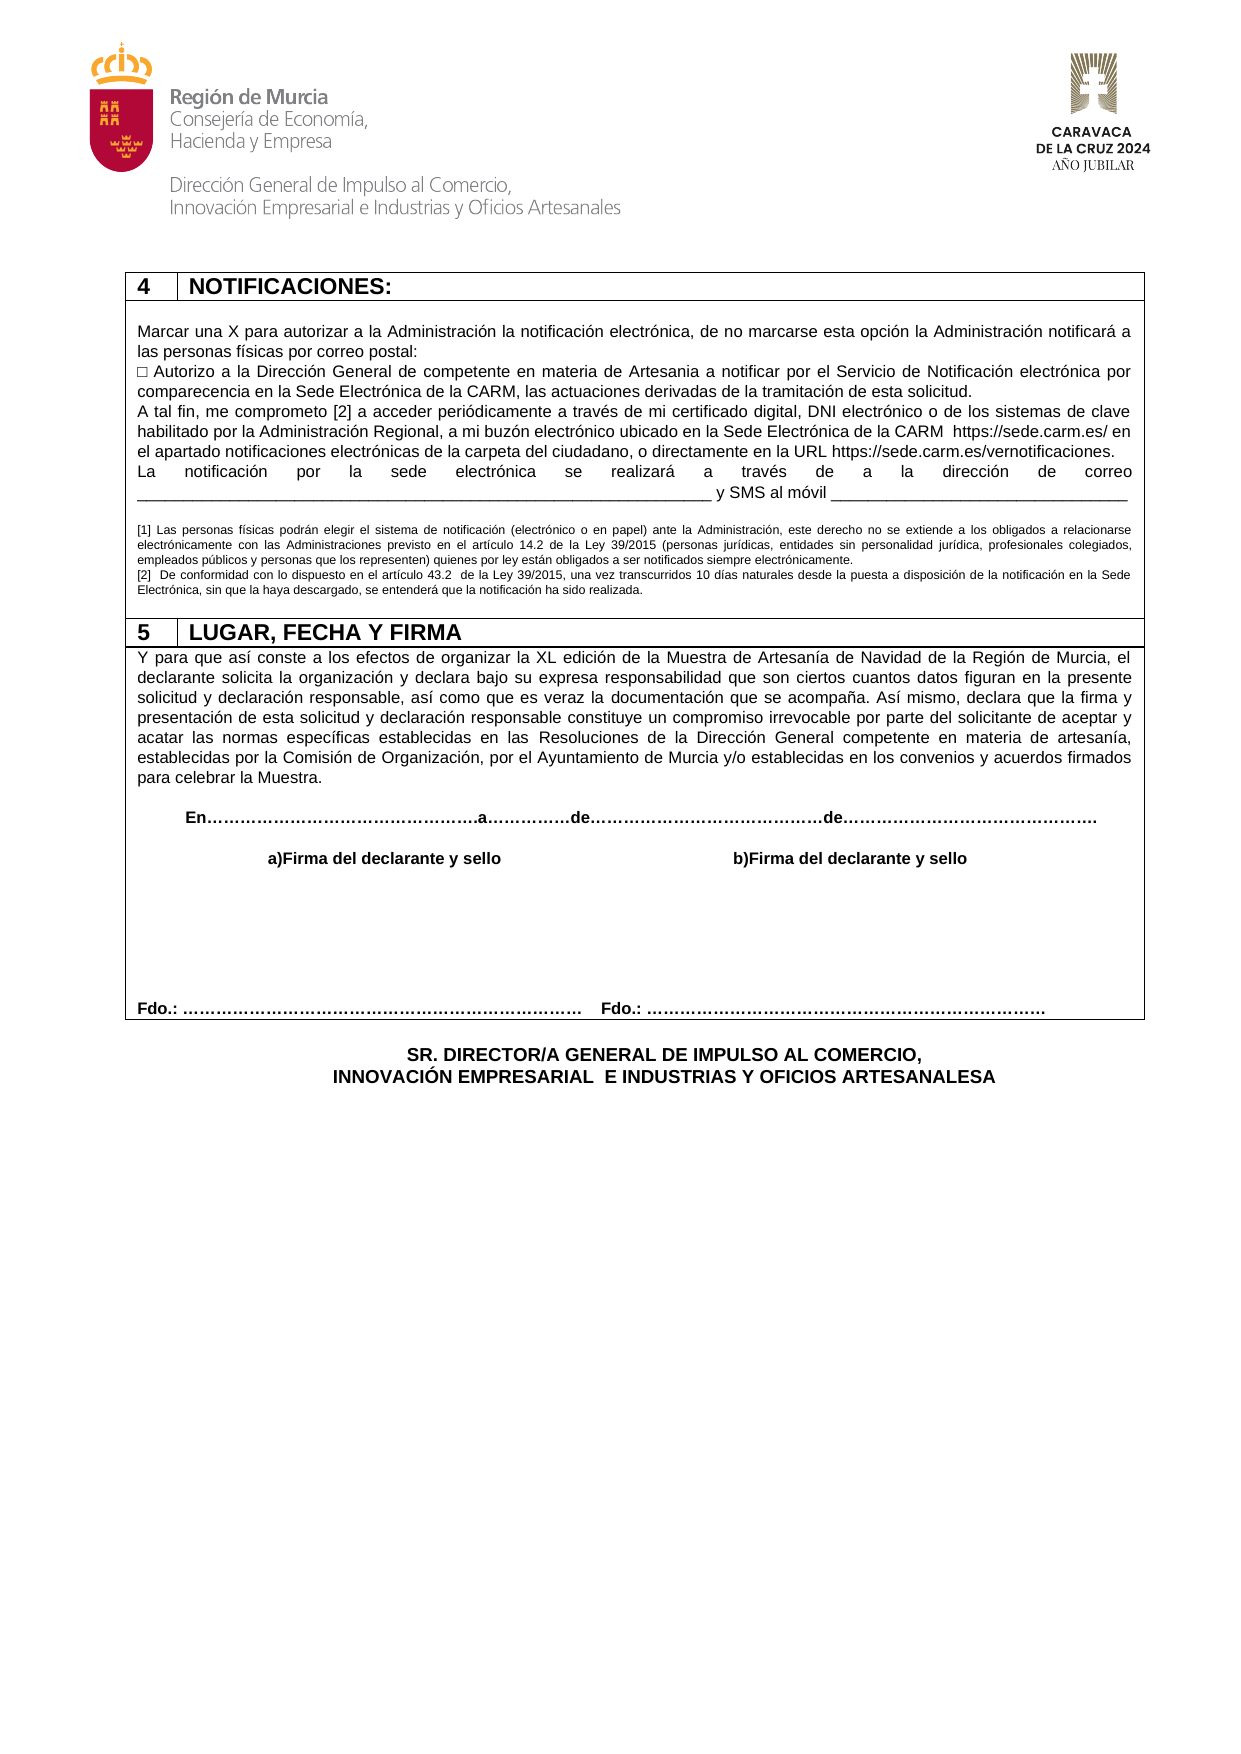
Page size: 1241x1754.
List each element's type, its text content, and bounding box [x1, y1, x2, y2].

table_cell 5 [126, 619, 177, 646]
text INNOVACIÓN EMPRESARIAL E INDUSTRIAS Y OFICIOS ARTESANALESA [148, 1066, 1181, 1087]
text SR. DIRECTOR/A GENERAL DE IMPULSO AL COMERCIO, [148, 1044, 1181, 1066]
table_cell NOTIFICACIONES: [178, 273, 1144, 300]
table_cell Marcar una X para autorizar a la Administración la notificación electrónica, de no marcarse esta opción la Administración notificará a las personas físicas por correo postal: □ Autorizo a la Dirección General de competente en materia de Artesania a notificar por el Servicio de Notificación electrónica por comparecencia en la Sede Electrónica de la CARM, las actuaciones derivadas de la tramitación de esta solicitud. A tal fin, me comprometo [2] a acceder periódicamente a través de mi certificado digital, DNI electrónico o de los sistemas de clave habilitado por la Administración Regional, a mi buzón electrónico ubicado en la Sede Electrónica de la CARM https://sede.carm.es/ en el apartado notificaciones electrónicas de la carpeta del ciudadano, o directamente en la URL https://sede.carm.es/vernotificaciones. La notificación por la sede electrónica se realizará a través de a la dirección de correo ______________________________________________________________ y SMS al móvil ________________________________ [1] Las personas físicas podrán elegir el sistema de notificación (electrónico o en papel) ante la Administración, este derecho no se extiende a los obligados a relacionarse electrónicamente con las Administraciones previsto en el artículo 14.2 de la Ley 39/2015 (personas jurídicas, entidades sin personalidad jurídica, profesionales colegiados, empleados públicos y personas que los representen) quienes por ley están obligados a ser notificados siempre electrónicamente. [2] De conformidad con lo dispuesto en el artículo 43.2 de la Ley 39/2015, una vez transcurridos 10 días naturales desde la puesta a disposición de la notificación en la Sede Electrónica, sin que la haya descargado, se entenderá que la notificación ha sido realizada. [126, 301, 1144, 618]
table_cell 4 [126, 273, 177, 300]
table_cell LUGAR, FECHA Y FIRMA [178, 619, 1144, 646]
table_cell Y para que así conste a los efectos de organizar la XL edición de la Muestra de Artesanía de Navidad de la Región de Murcia, el declarante solicita la organización y declara bajo su expresa responsabilidad que son ciertos cuantos datos figuran en la presente solicitud y declaración responsable, así como que es veraz la documentación que se acompaña. Así mismo, declara que la firma y presentación de esta solicitud y declaración responsable constituye un compromiso irrevocable por parte del solicitante de aceptar y acatar las normas específicas establecidas en las Resoluciones de competente en materia de artesanía, establecidas por la Comisión de Organización, por el Ayuntamiento de Murcia y/o establecidas en los convenios y acuerdos firmados para celebrar la Muestra. En………………………………………….a……………de……………………………………de………………………………………. a)Firma del declarante y sello b)Firma del declarante y sello Fdo.: ……………………………………………………………… Fdo.: ……………………………………………………………… [126, 648, 1144, 1019]
picture [1, 0, 1239, 272]
